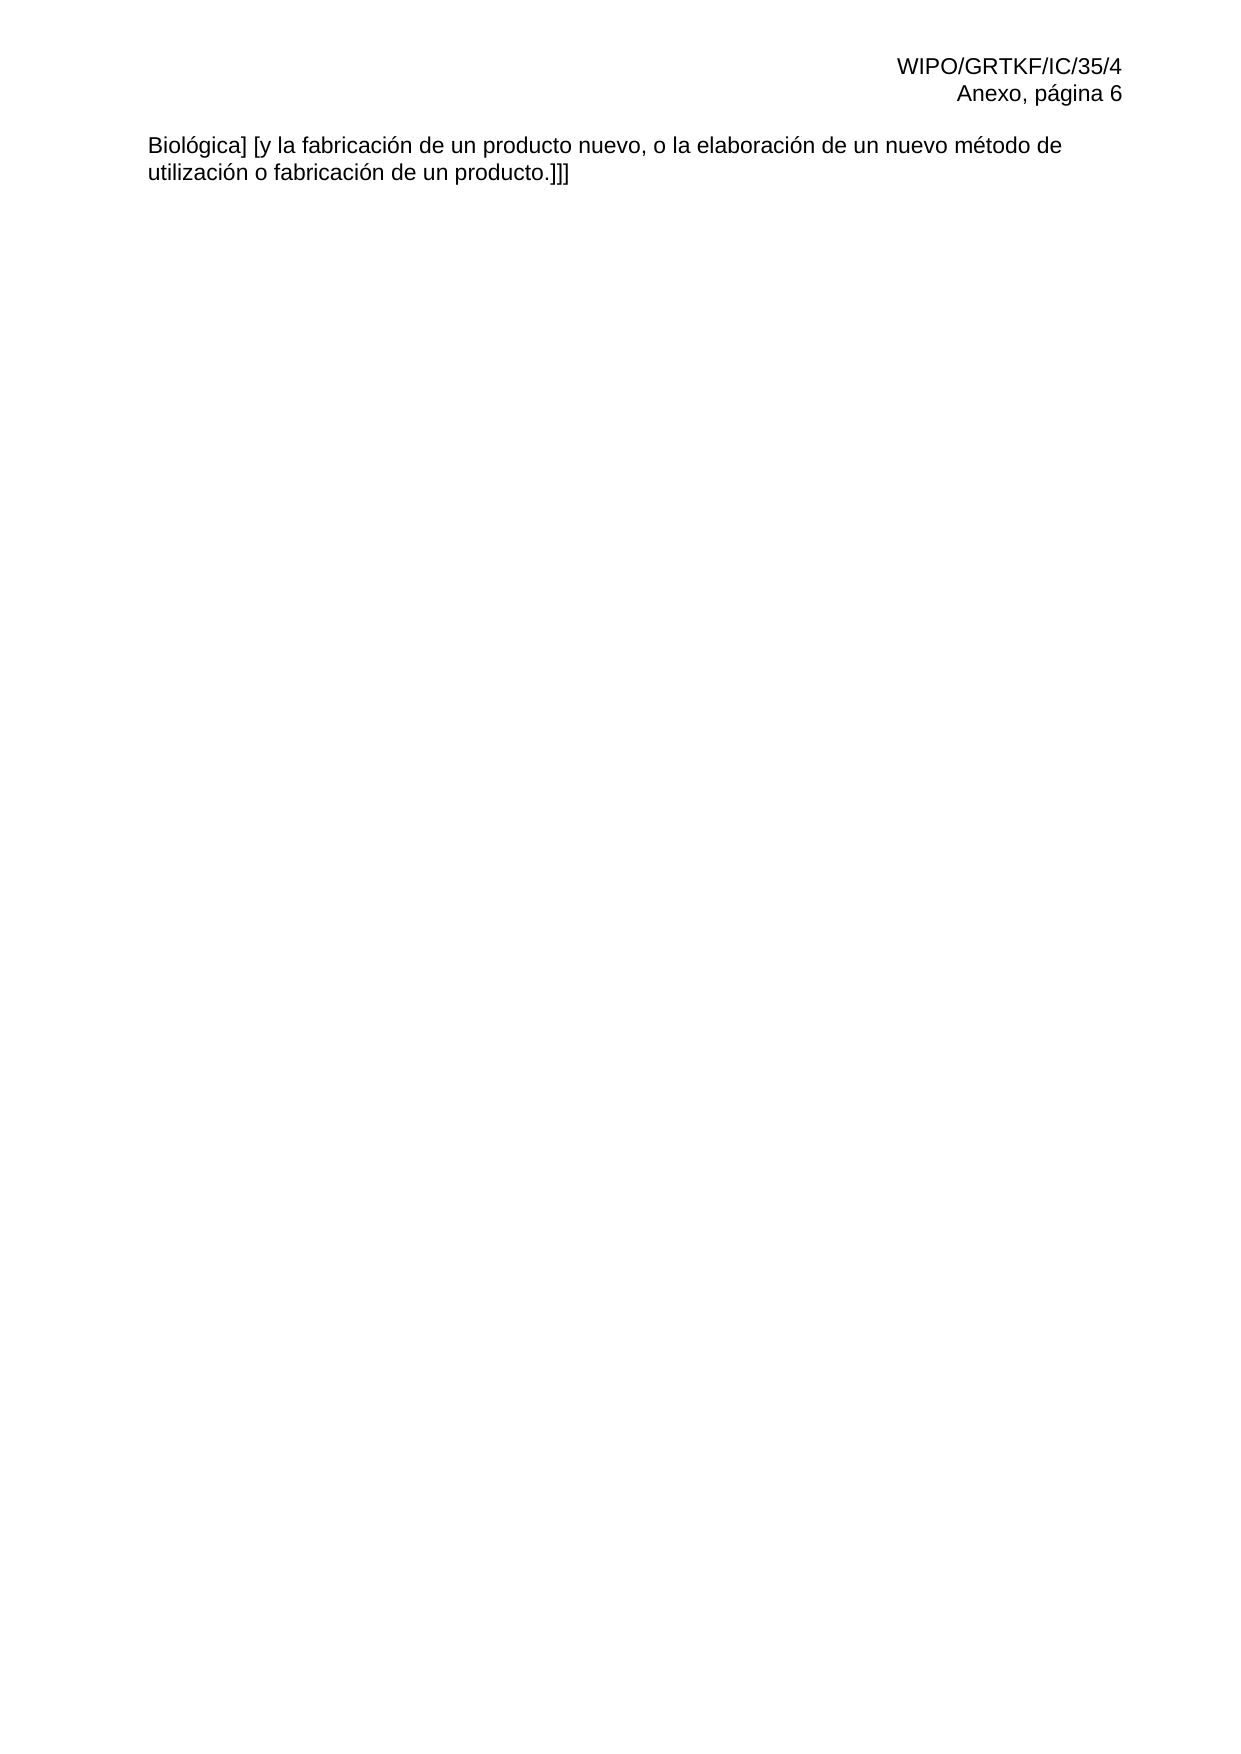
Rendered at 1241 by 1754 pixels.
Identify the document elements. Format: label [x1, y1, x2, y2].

text [148, 132, 1122, 185]
